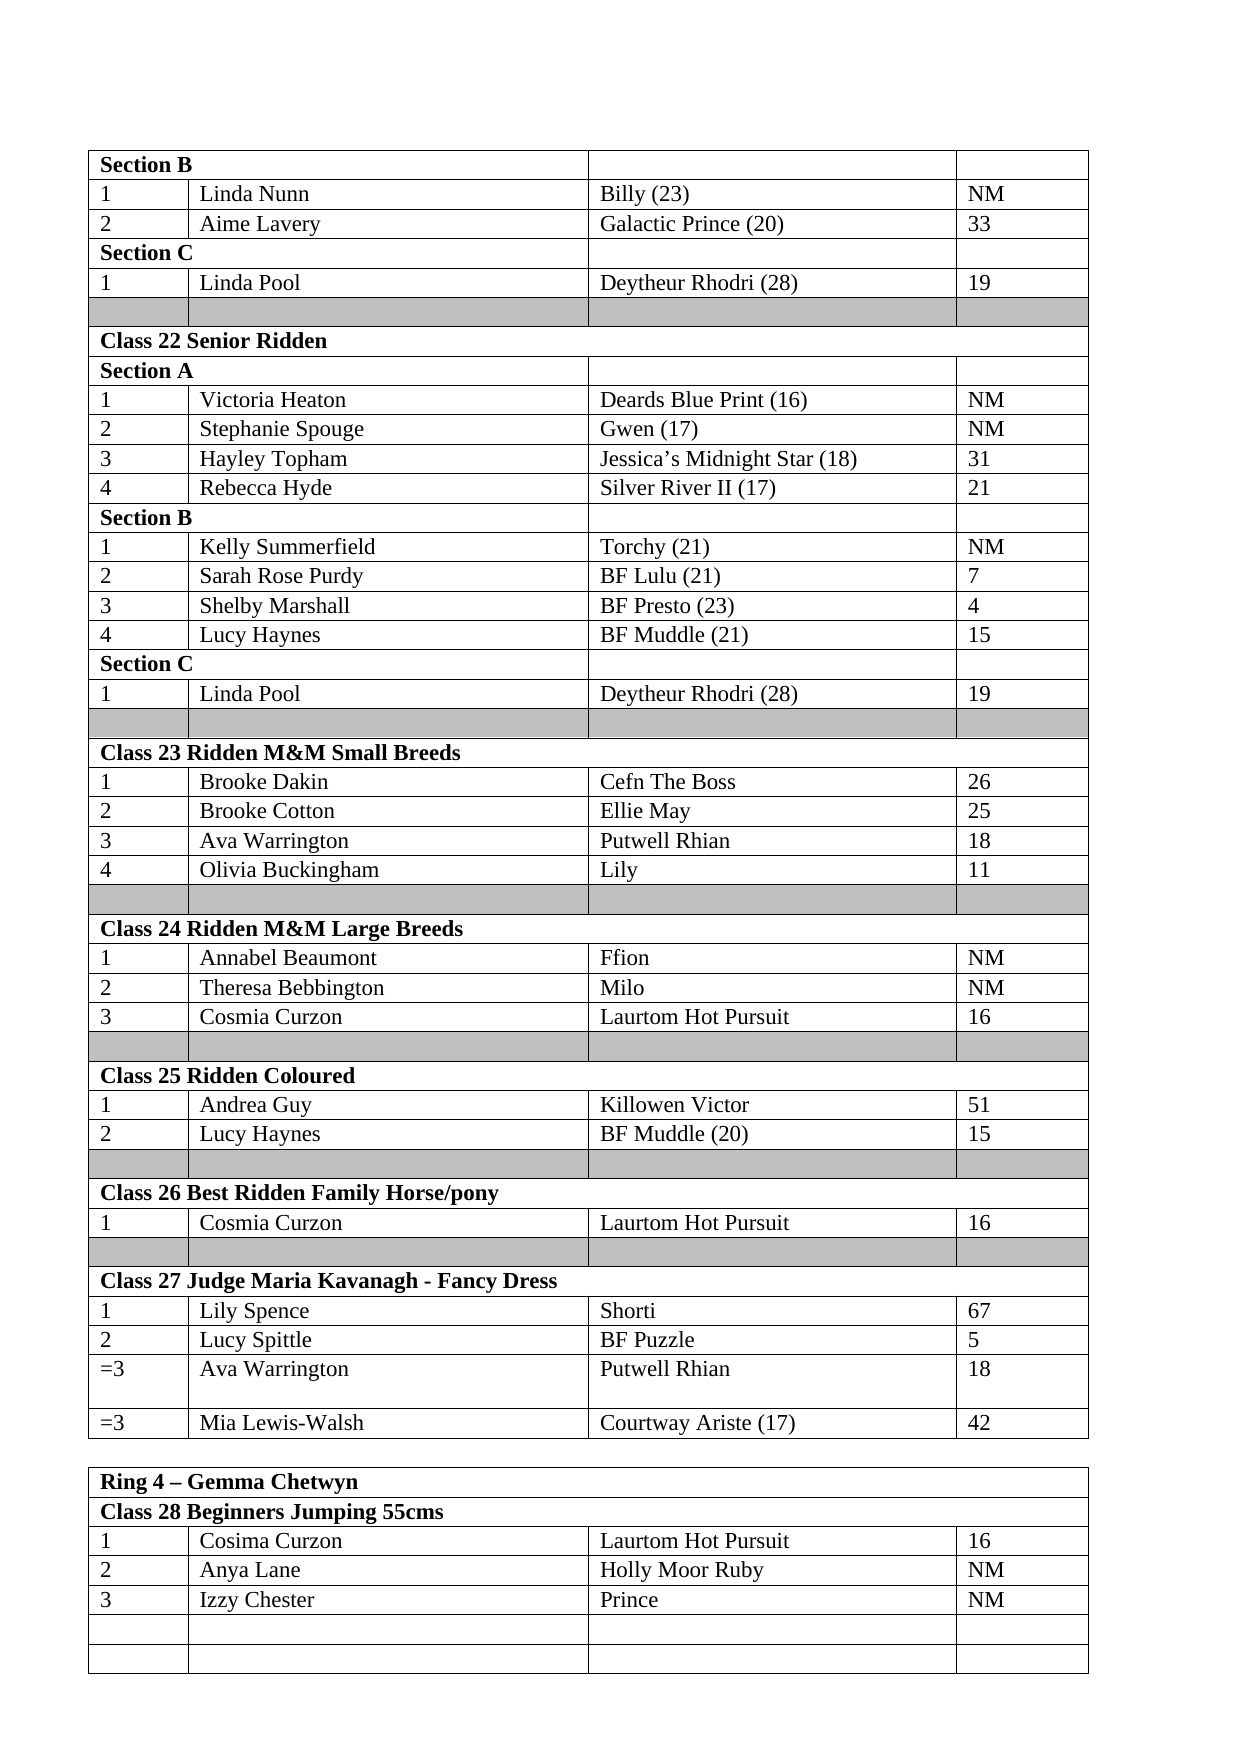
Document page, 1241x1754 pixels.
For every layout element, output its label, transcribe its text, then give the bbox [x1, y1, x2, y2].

table_cell NM [957, 944, 1088, 972]
table_cell Class 26 Best Ridden Family Horse/pony [89, 1179, 1088, 1207]
table_cell 26 [957, 768, 1088, 796]
table_cell Cefn The Boss [589, 768, 956, 796]
table_cell 1 [89, 1091, 188, 1119]
table_cell 18 [957, 827, 1088, 855]
table_cell Aime Lavery [189, 210, 588, 238]
table_cell Victoria Heaton [189, 386, 588, 414]
table_cell [189, 298, 588, 326]
table_cell [89, 1615, 188, 1643]
table_cell Hayley Topham [189, 445, 588, 473]
table_cell 2 [89, 1326, 188, 1354]
table_cell [189, 1645, 588, 1673]
table_cell [957, 151, 1088, 179]
table_cell NM [957, 1556, 1088, 1585]
table_cell Linda Nunn [189, 180, 588, 209]
table_cell NM [957, 533, 1088, 561]
table_cell Lucy Haynes [189, 621, 588, 649]
table_cell 4 [89, 621, 188, 649]
table_cell Laurtom Hot Pursuit [589, 1209, 956, 1237]
table_cell Ava Warrington [189, 1355, 588, 1408]
table_cell 1 [89, 386, 188, 414]
table_cell Lucy Spittle [189, 1326, 588, 1354]
table_cell Silver River II (17) [589, 474, 956, 502]
table_cell 2 [89, 210, 188, 238]
table_cell NM [957, 974, 1088, 1002]
table_cell 42 [957, 1409, 1088, 1437]
table_cell Deytheur Rhodri (28) [589, 269, 956, 297]
table_cell [589, 650, 956, 679]
table_cell 51 [957, 1091, 1088, 1119]
table_cell Theresa Bebbington [189, 974, 588, 1002]
table_cell Andrea Guy [189, 1091, 588, 1119]
table_cell 1 [89, 533, 188, 561]
table_cell [957, 239, 1088, 267]
table_cell [589, 357, 956, 385]
table_cell BF Muddle (20) [589, 1120, 956, 1149]
table_cell 1 [89, 1527, 188, 1555]
table_cell 2 [89, 974, 188, 1002]
table_cell 2 [89, 415, 188, 444]
table_cell [589, 239, 956, 267]
table_cell Ava Warrington [189, 827, 588, 855]
table_cell Ellie May [589, 797, 956, 826]
table_cell [957, 357, 1088, 385]
table_cell 2 [89, 1556, 188, 1585]
table_cell 1 [89, 768, 188, 796]
table_cell Lily [589, 856, 956, 884]
table_cell 31 [957, 445, 1088, 473]
table_cell NM [957, 1586, 1088, 1614]
table_cell Lucy Haynes [189, 1120, 588, 1149]
table_cell Class 24 Ridden M&M Large Breeds [89, 915, 1088, 943]
table_cell Deytheur Rhodri (28) [589, 680, 956, 708]
table_cell [189, 1150, 588, 1178]
table_cell Brooke Cotton [189, 797, 588, 826]
table_cell 2 [89, 797, 188, 826]
table_cell Class 28 Beginners Jumping 55cms [89, 1498, 1088, 1526]
table_cell 16 [957, 1527, 1088, 1555]
table_header Ring 4 – Gemma Chetwyn [89, 1468, 1088, 1497]
table_cell BF Muddle (21) [589, 621, 956, 649]
table_cell [589, 1032, 956, 1061]
table_cell 3 [89, 1586, 188, 1614]
table_cell Putwell Rhian [589, 827, 956, 855]
table_cell Torchy (21) [589, 533, 956, 561]
table_cell Billy (23) [589, 180, 956, 209]
table_cell 3 [89, 827, 188, 855]
table_cell 1 [89, 680, 188, 708]
table_cell Jessica’s Midnight Star (18) [589, 445, 956, 473]
table_cell [89, 709, 188, 737]
table_cell Anya Lane [189, 1556, 588, 1585]
table_cell 1 [89, 269, 188, 297]
table_cell 25 [957, 797, 1088, 826]
table_cell [589, 1615, 956, 1643]
table_cell [957, 1645, 1088, 1673]
table_cell 5 [957, 1326, 1088, 1354]
table_cell [957, 1032, 1088, 1061]
table_cell [89, 1238, 188, 1266]
table_cell Kelly Summerfield [189, 533, 588, 561]
table_cell [189, 709, 588, 737]
table_cell [189, 1032, 588, 1061]
table_cell [589, 885, 956, 914]
table_cell Sarah Rose Purdy [189, 562, 588, 591]
table_cell Lily Spence [189, 1297, 588, 1325]
table_cell [189, 1238, 588, 1266]
table_cell NM [957, 180, 1088, 209]
table_cell Section C [89, 650, 588, 679]
table_cell Cosmia Curzon [189, 1209, 588, 1237]
table_cell Section B [89, 504, 588, 532]
table_cell 33 [957, 210, 1088, 238]
table_cell 1 [89, 1209, 188, 1237]
table_cell [957, 650, 1088, 679]
table_cell 15 [957, 1120, 1088, 1149]
table_cell =3 [89, 1409, 188, 1437]
table_cell 16 [957, 1003, 1088, 1031]
table_cell Section B [89, 151, 588, 179]
table_cell 4 [89, 474, 188, 502]
table_cell [189, 885, 588, 914]
table_cell Izzy Chester [189, 1586, 588, 1614]
table_cell 4 [89, 856, 188, 884]
table_cell Class 23 Ridden M&M Small Breeds [89, 739, 1088, 767]
table_cell 3 [89, 445, 188, 473]
table_cell 1 [89, 1297, 188, 1325]
table_cell [957, 885, 1088, 914]
table_cell Cosima Curzon [189, 1527, 588, 1555]
table_cell Section C [89, 239, 588, 267]
table_cell Linda Pool [189, 269, 588, 297]
table_cell [957, 709, 1088, 737]
table_cell [89, 1032, 188, 1061]
table_cell 11 [957, 856, 1088, 884]
table_cell Mia Lewis-Walsh [189, 1409, 588, 1437]
table_cell Laurtom Hot Pursuit [589, 1527, 956, 1555]
table_cell Olivia Buckingham [189, 856, 588, 884]
table_cell Ffion [589, 944, 956, 972]
table_cell [589, 1238, 956, 1266]
table_cell [957, 1615, 1088, 1643]
table_cell [589, 1645, 956, 1673]
table_cell [589, 1150, 956, 1178]
table_cell 2 [89, 562, 188, 591]
table_cell Gwen (17) [589, 415, 956, 444]
table_cell Shorti [589, 1297, 956, 1325]
table_cell BF Puzzle [589, 1326, 956, 1354]
table_cell [957, 1238, 1088, 1266]
table_cell Putwell Rhian [589, 1355, 956, 1408]
table_cell BF Presto (23) [589, 592, 956, 620]
table_cell 2 [89, 1120, 188, 1149]
table_cell [589, 709, 956, 737]
table_cell Rebecca Hyde [189, 474, 588, 502]
table_cell 18 [957, 1355, 1088, 1408]
table_cell [89, 1150, 188, 1178]
table_cell 19 [957, 269, 1088, 297]
table_cell Annabel Beaumont [189, 944, 588, 972]
table_cell 3 [89, 592, 188, 620]
table_cell Stephanie Spouge [189, 415, 588, 444]
table_cell Prince [589, 1586, 956, 1614]
table_cell Cosmia Curzon [189, 1003, 588, 1031]
table_cell 3 [89, 1003, 188, 1031]
table_cell =3 [89, 1355, 188, 1408]
table_cell 16 [957, 1209, 1088, 1237]
table_cell Linda Pool [189, 680, 588, 708]
table_cell Milo [589, 974, 956, 1002]
table_cell Brooke Dakin [189, 768, 588, 796]
table_cell Class 27 Judge Maria Kavanagh - Fancy Dress [89, 1267, 1088, 1296]
table_cell Shelby Marshall [189, 592, 588, 620]
table_cell 21 [957, 474, 1088, 502]
table_cell [957, 504, 1088, 532]
table_cell 67 [957, 1297, 1088, 1325]
table_cell [957, 1150, 1088, 1178]
table_cell 4 [957, 592, 1088, 620]
table_cell Section A [89, 357, 588, 385]
table_cell Class 22 Senior Ridden [89, 327, 1088, 356]
table_cell [89, 1645, 188, 1673]
table_cell Killowen Victor [589, 1091, 956, 1119]
table_cell BF Lulu (21) [589, 562, 956, 591]
table_cell 7 [957, 562, 1088, 591]
table_cell 1 [89, 944, 188, 972]
table_cell 19 [957, 680, 1088, 708]
table_cell NM [957, 415, 1088, 444]
table_cell Laurtom Hot Pursuit [589, 1003, 956, 1031]
table_cell Class 25 Ridden Coloured [89, 1062, 1088, 1090]
table_cell [957, 298, 1088, 326]
table_cell Courtway Ariste (17) [589, 1409, 956, 1437]
table_cell [89, 298, 188, 326]
table_cell [589, 504, 956, 532]
table_cell Deards Blue Print (16) [589, 386, 956, 414]
table_cell [589, 298, 956, 326]
table_cell 15 [957, 621, 1088, 649]
table_cell [189, 1615, 588, 1643]
table_cell 1 [89, 180, 188, 209]
table_cell Galactic Prince (20) [589, 210, 956, 238]
table_cell Holly Moor Ruby [589, 1556, 956, 1585]
table_cell NM [957, 386, 1088, 414]
table_cell [589, 151, 956, 179]
table_cell [89, 885, 188, 914]
